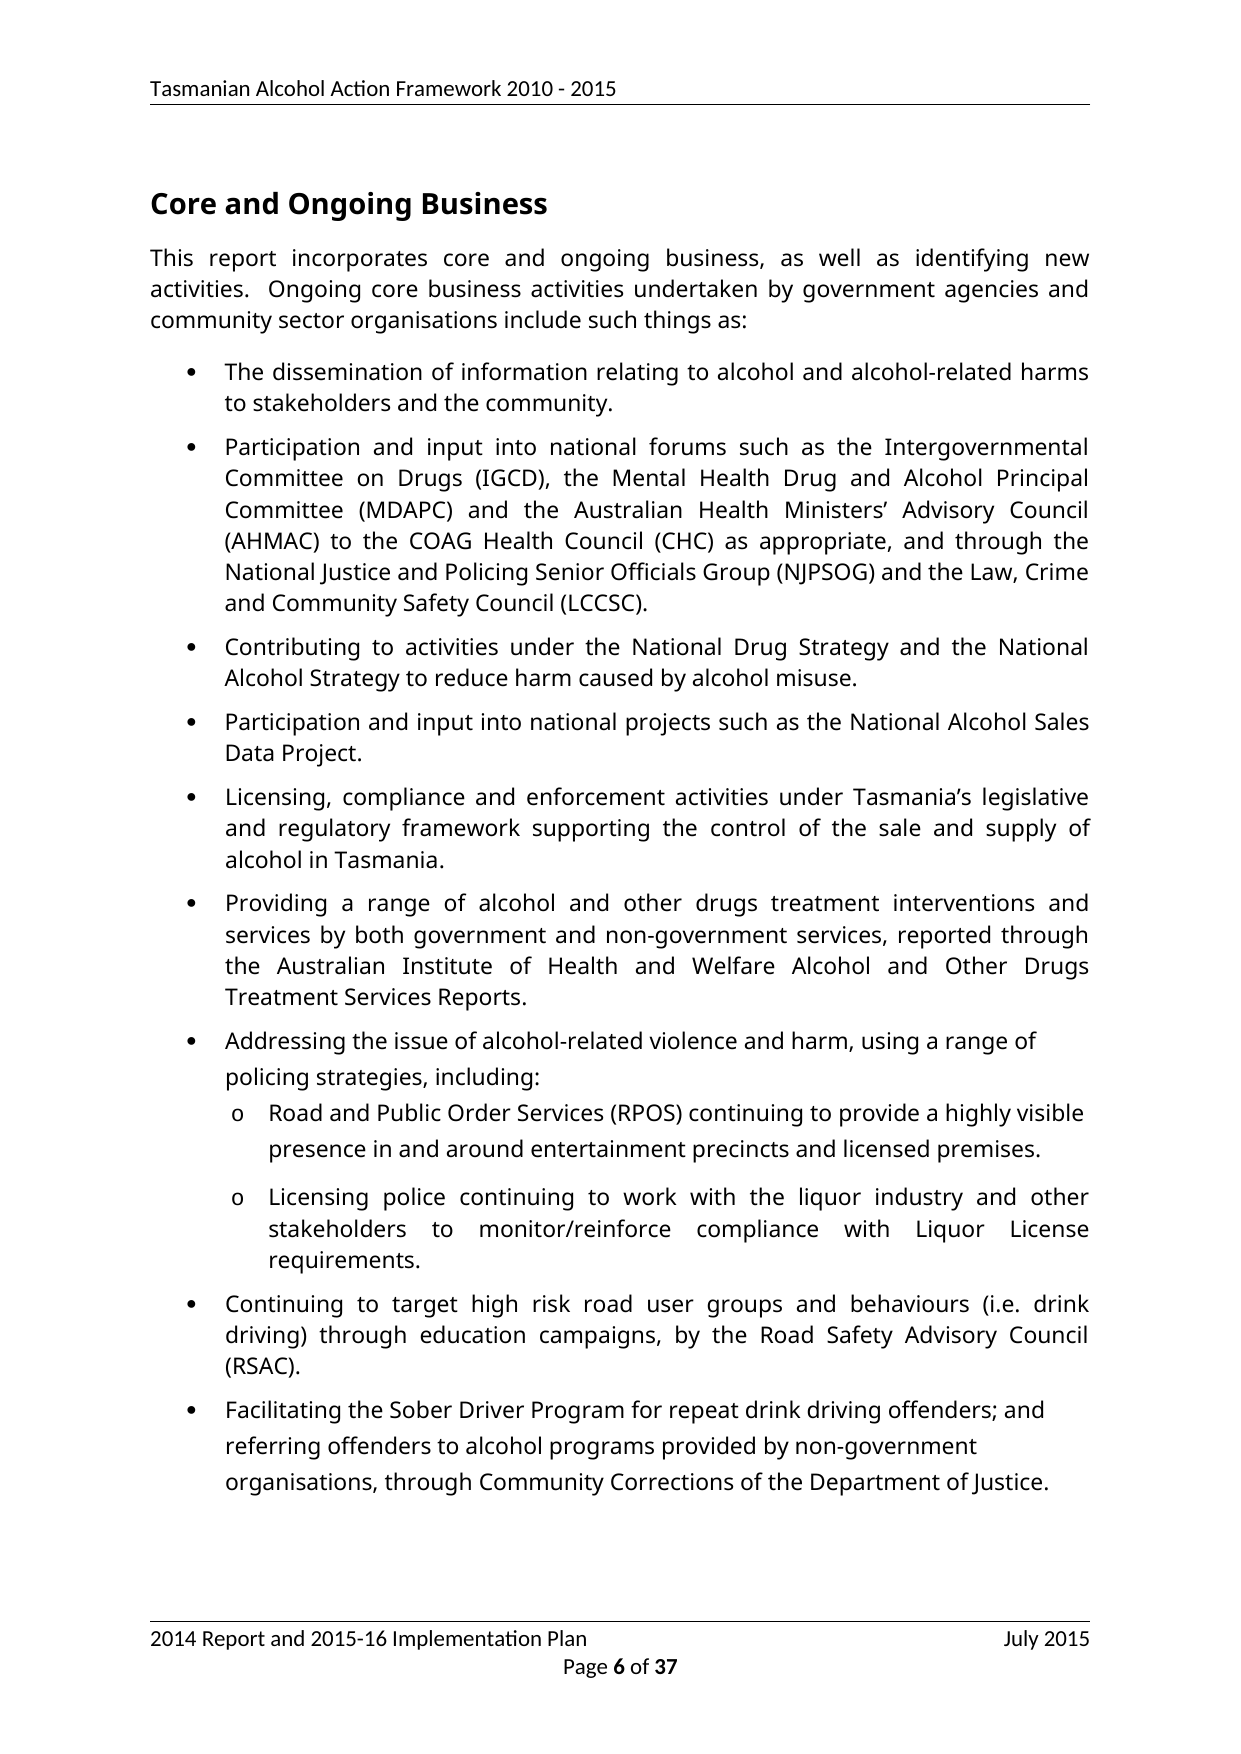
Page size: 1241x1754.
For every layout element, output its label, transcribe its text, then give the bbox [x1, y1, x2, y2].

list Road and Public Order Services (RPOS) continuing to provide a highly visible presence in and around entertainment precincts and licensed premises. [231, 1097, 1090, 1164]
list Licensing, compliance and enforcement activities under Tasmania’s legislative and regulatory framework supporting the control of the sale and supply of alcohol in Tasmania. [187, 781, 1090, 875]
list Contributing to activities under the National Drug Strategy and the National Alcohol Strategy to reduce harm caused by alcohol misuse. [187, 631, 1090, 693]
list The dissemination of information relating to alcohol and alcohol-related harms to stakeholders and the community. [187, 356, 1090, 418]
list Licensing police continuing to work with the liquor industry and other stakeholders to monitor/reinforce compliance with Liquor License requirements. [231, 1181, 1090, 1275]
list Facilitating the Sober Driver Program for repeat drink driving offenders; and referring offenders to alcohol programs provided by non-government organisations, through Community Corrections of the Department of Justice. [187, 1394, 1090, 1497]
list Participation and input into national forums such as the Intergovernmental Committee on Drugs (IGCD), the Mental Health Drug and Alcohol Principal Committee (MDAPC) and the Australian Health Ministers’ Advisory Council (AHMAC) to the COAG Health Council (CHC) as appropriate, and through the National Justice and Policing Senior Officials Group (NJPSOG) and the Law, Crime and Community Safety Council (LCCSC). [187, 431, 1090, 618]
list Continuing to target high risk road user groups and behaviours (i.e. drink driving) through education campaigns, by the Road Safety Advisory Council (RSAC). [187, 1287, 1090, 1381]
subtitle Core and Ongoing Business [150, 183, 1090, 223]
list Participation and input into national projects such as the National Alcohol Sales Data Project. [187, 706, 1090, 768]
text This report incorporates core and ongoing business, as well as identifying new activities. Ongoing core business activities undertaken by government agencies and community sector organisations include such things as: [150, 241, 1090, 335]
list Addressing the issue of alcohol-related violence and harm, using a range of policing strategies, including: [187, 1025, 1090, 1092]
list Providing a range of alcohol and other drugs treatment interventions and services by both government and non-government services, reported through the Australian Institute of Health and Welfare Alcohol and Other Drugs Treatment Services Reports. [187, 887, 1090, 1012]
